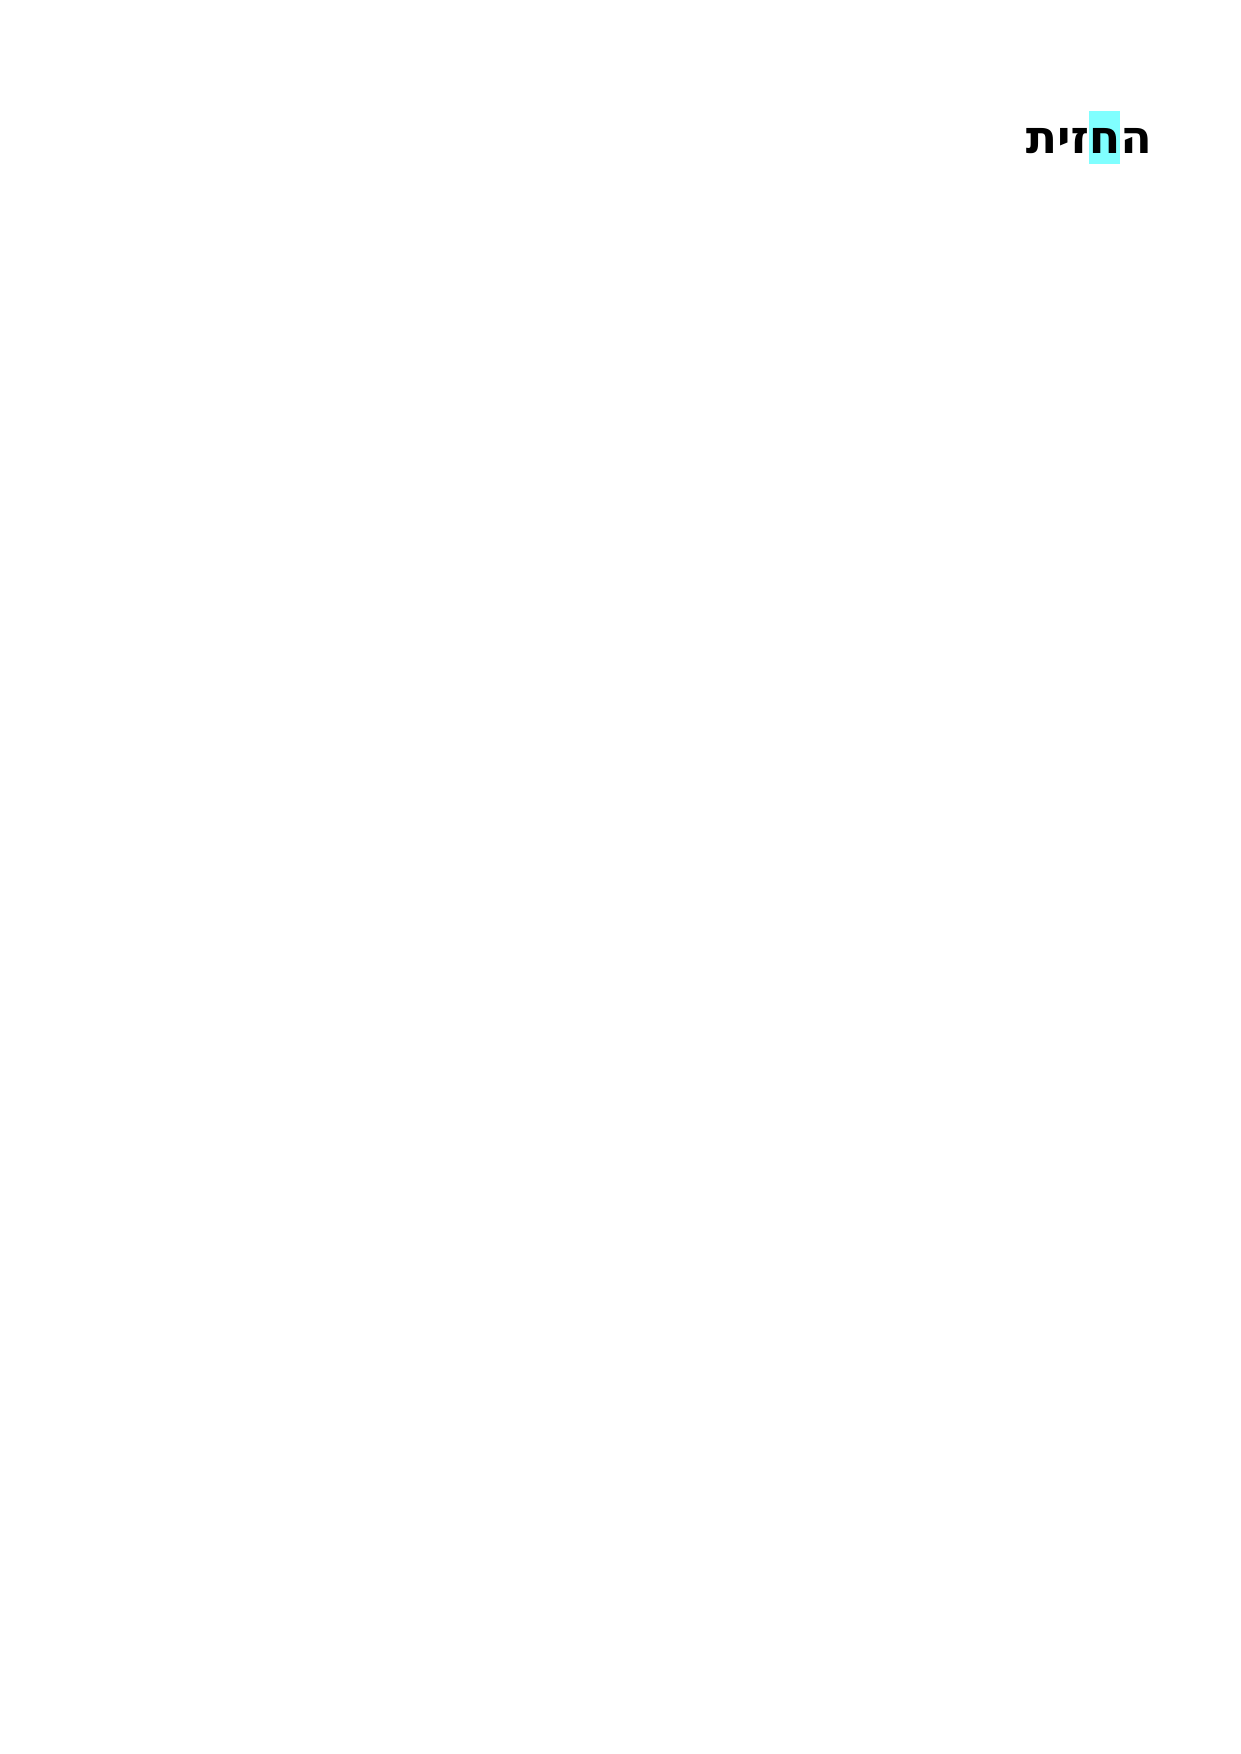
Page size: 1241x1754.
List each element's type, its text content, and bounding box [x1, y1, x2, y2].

text החזית [177, 118, 1089, 162]
text החזית [1120, 118, 1152, 162]
